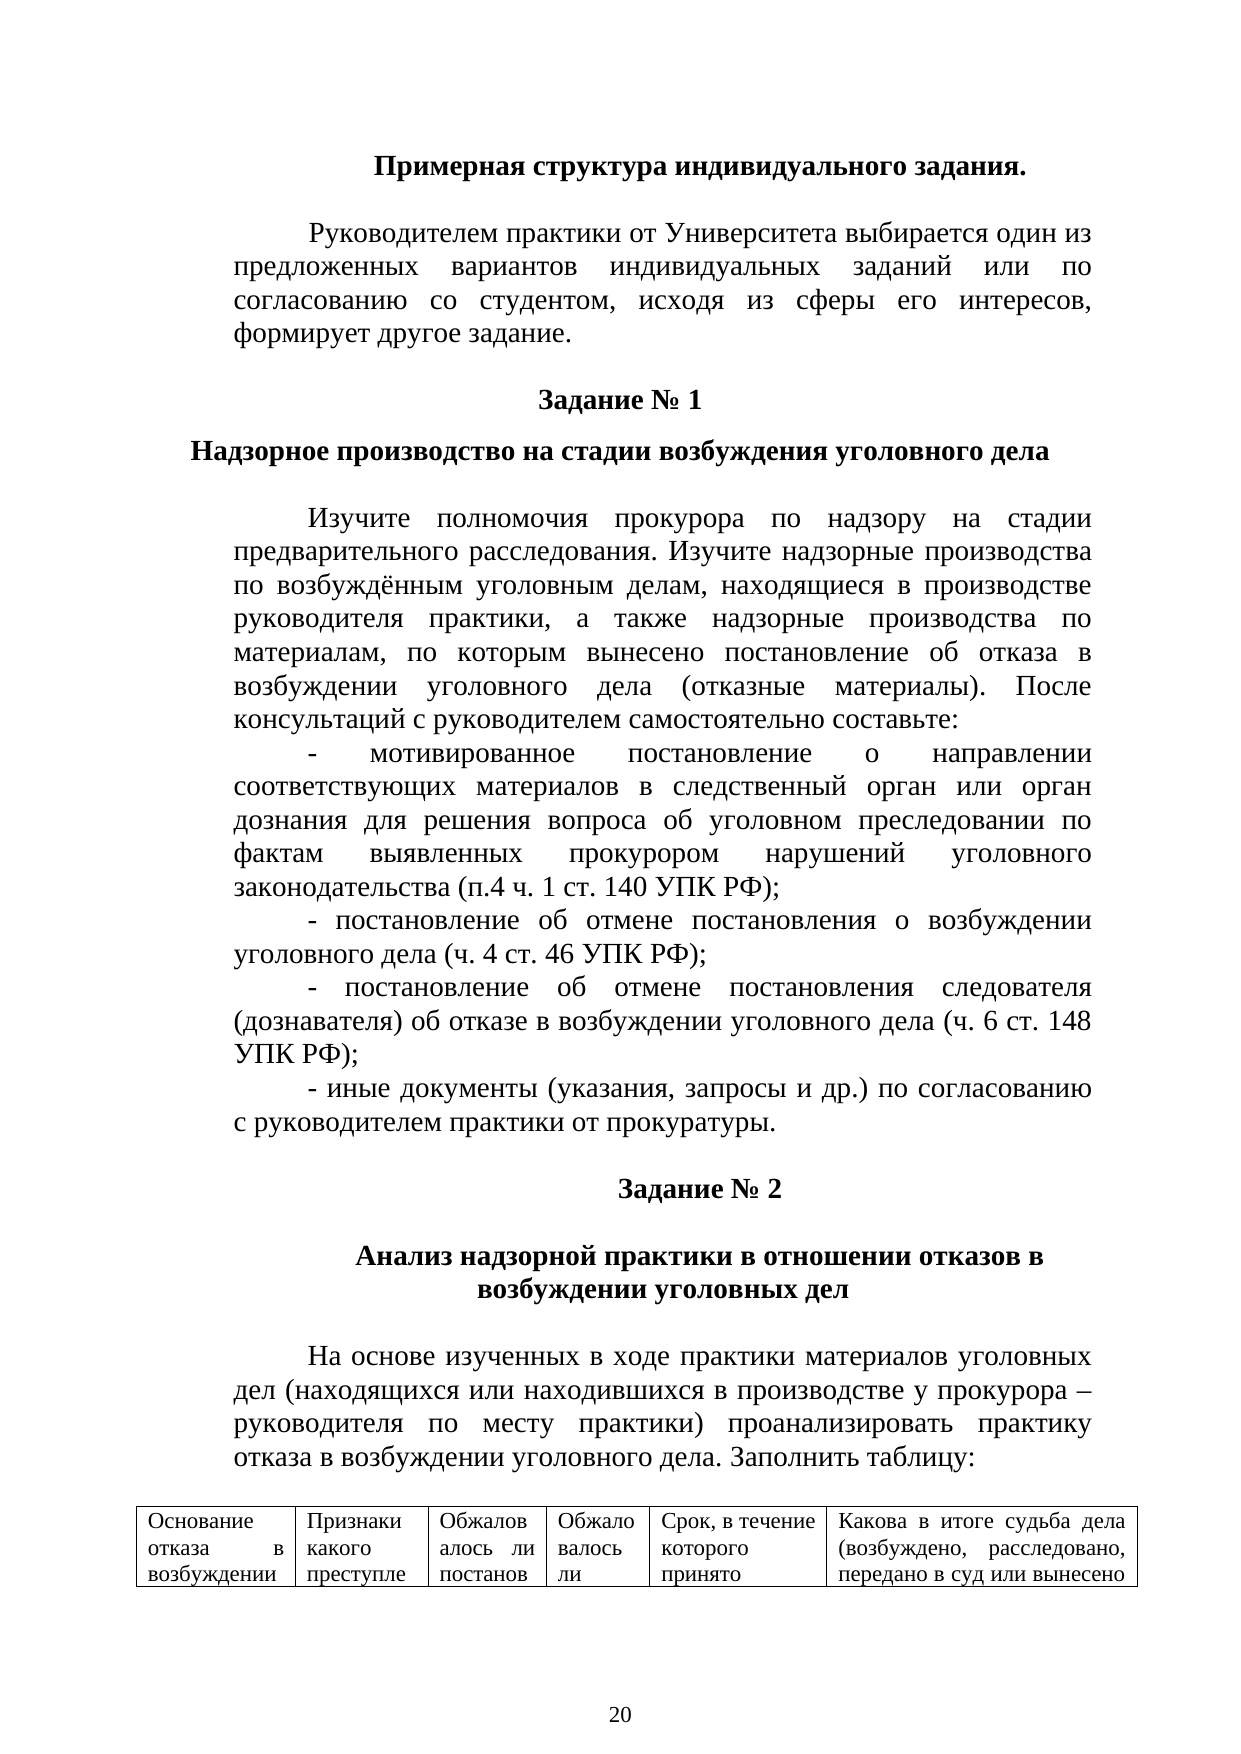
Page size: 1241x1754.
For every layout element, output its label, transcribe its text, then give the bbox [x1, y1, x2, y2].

text На основе изученных в ходе практики материалов уголовных дел (находящихся или находившихся в производстве у прокурора – руководителя по месту практики) проанализировать практику отказа в возбуждении уголовного дела. Заполнить таблицу: [233, 1338, 1092, 1473]
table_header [650, 1507, 826, 1586]
text Задание № 2 [233, 1171, 1092, 1204]
text Анализ надзорной практики в отношении отказов в возбуждении уголовных дел [233, 1238, 1092, 1305]
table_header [547, 1507, 649, 1586]
text Изучите полномочия прокурора по надзору на стадии предварительного расследования. Изучите надзорные производства по возбуждённым уголовным делам, находящиеся в производстве руководителя практики, а также надзорные производства по материалам, по которым вынесено постановление об отказа в возбуждении уголовного дела (отказные материалы). После консультаций с руководителем самостоятельно составьте: [233, 500, 1092, 735]
text - мотивированное постановление о направлении соответствующих материалов в следственный орган или орган дознания для решения вопроса об уголовном преследовании по фактам выявленных прокурором нарушений уголовного законодательства (п.4 ч. 1 ст. 140 УПК РФ); [233, 735, 1092, 902]
text Руководителем практики от Университета выбирается один из предложенных вариантов индивидуальных заданий или по согласованию со студентом, исходя из сферы его интересов, формирует другое задание. [233, 215, 1092, 349]
text - постановление об отмене постановления о возбуждении уголовного дела (ч. 4 ст. 46 УПК РФ); [233, 902, 1092, 969]
text Надзорное производство на стадии возбуждения уголовного дела [148, 433, 1092, 466]
text - постановление об отмене постановления следователя (дознавателя) об отказе в возбуждении уголовного дела (ч. 6 ст. 148 УПК РФ); [233, 969, 1092, 1070]
text Задание № 1 [148, 382, 1092, 416]
text - иные документы (указания, запросы и др.) по согласованию с руководителем практики от прокуратуры. [233, 1070, 1092, 1137]
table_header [827, 1507, 1137, 1586]
text Примерная структура индивидуального задания. [233, 148, 1092, 181]
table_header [137, 1507, 295, 1586]
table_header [429, 1507, 546, 1586]
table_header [296, 1507, 428, 1586]
